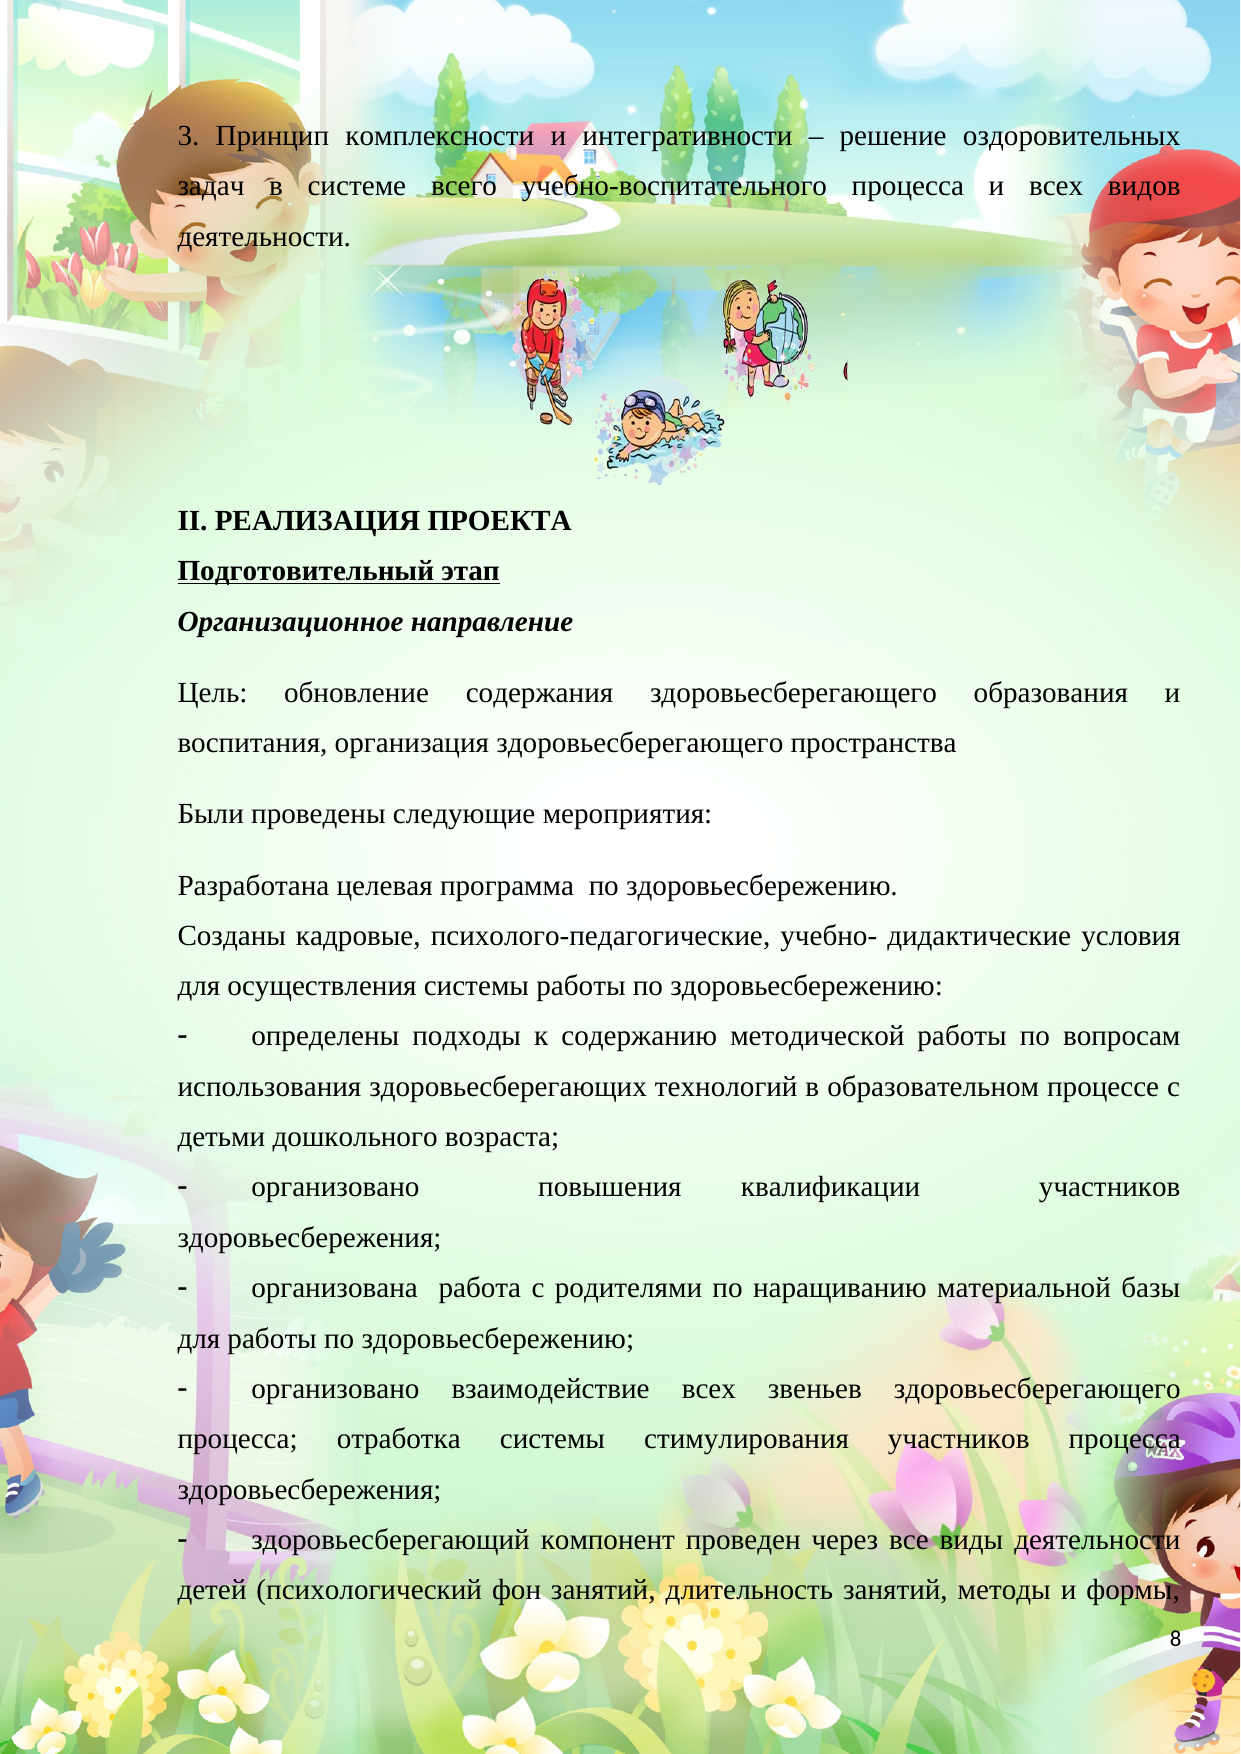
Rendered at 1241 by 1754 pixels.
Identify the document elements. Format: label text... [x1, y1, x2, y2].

list определены подходы к содержанию методической работы по вопросам использования здоровьесберегающих технологий в образовательном процессе с детьми дошкольного возраста; [177, 1018, 1181, 1153]
list организовано взаимодействие всех звеньев здоровьесберегающего процесса; отработка системы стимулирования участников процесса здоровьесбережения; [177, 1371, 1181, 1505]
text 3. Принцип комплексности и интегративности – решение оздоровительных задач в системе всего учебно-воспитательного процесса и всех видов деятельности. [177, 118, 1181, 252]
list организовано повышения квалификации участников здоровьесбережения; [177, 1169, 1181, 1253]
text II. РЕАЛИЗАЦИЯ ПРОЕКТА [177, 503, 1181, 537]
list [177, 1522, 1181, 1606]
text Были проведены следующие мероприятия: [177, 796, 1181, 830]
list организована работа с родителями по наращиванию материальной базы для работы по здоровьесбережению; [177, 1270, 1181, 1354]
list Созданы кадровые, психолого-педагогические, учебно- дидактические условия для осуществления системы работы по здоровьесбережению: [177, 918, 1181, 1002]
text Цель: обновление содержания здоровьесберегающего образования и воспитания, организация здоровьесберегающего пространства [177, 675, 1181, 759]
list Разработана целевая программа по здоровьесбережению. [177, 868, 1181, 901]
text Подготовительный этап [177, 553, 1181, 587]
text Организационное направление [177, 604, 1181, 637]
picture [0, 0, 1241, 1754]
